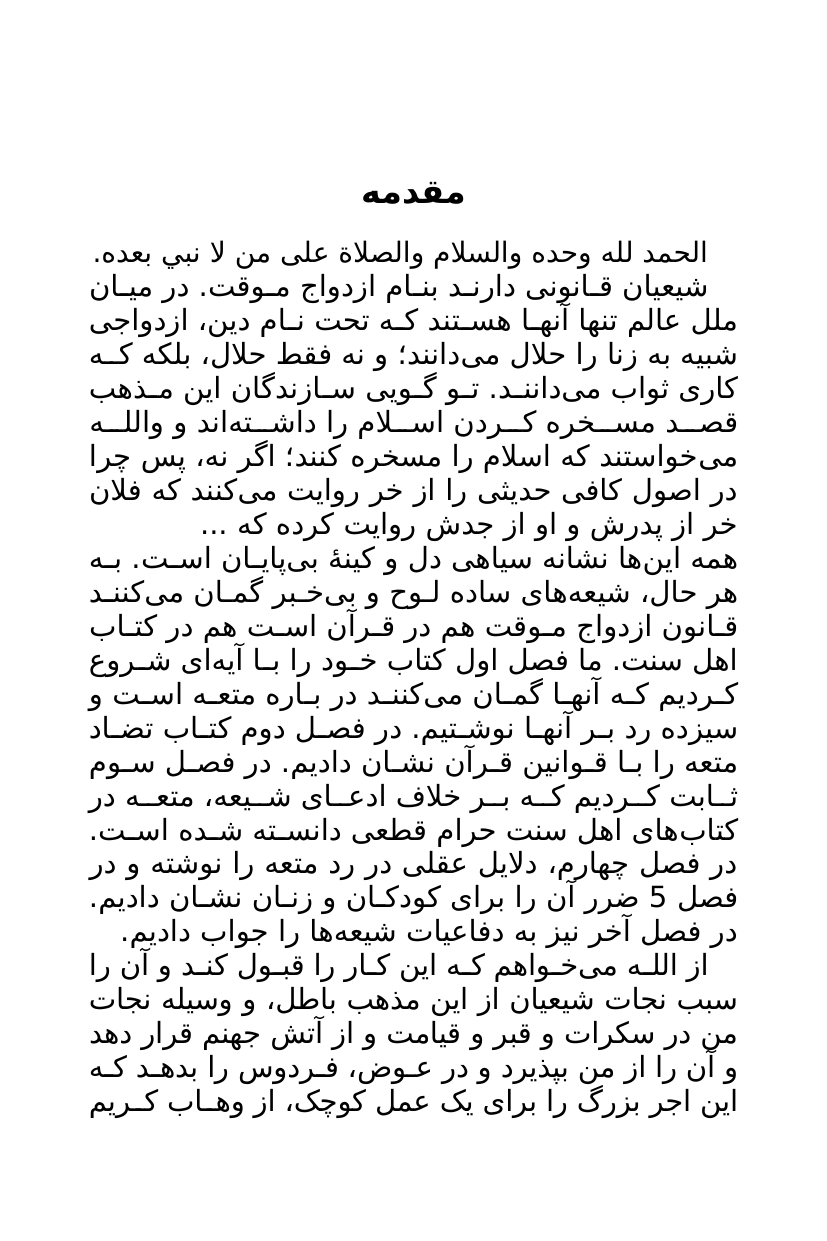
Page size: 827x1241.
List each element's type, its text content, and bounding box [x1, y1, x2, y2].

text مقدمه [89, 173, 738, 212]
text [89, 949, 738, 1118]
text شیعیان قانونی دارند بنام ازدواج موقت. در میان ملل عالم تنها آنها‌ هستند که تحت نام دین، ازدواجی شبیه به زنا را حلال می‌دانند؛ و نه فقط حلال، بلکه که کاری ثواب می‌دانند. تو گویی سازندگان این مذهب قصد مسخره کردن اسلام را داشته‌اند و والله می‌خواستند که اسلام را مسخره کنند؛ اگر نه، پس چرا در اصول کافی حدیثی را از خر روایت می‌کنند که فلان خر از پدرش و او از جدش روایت کرده که ... [89, 269, 738, 541]
text همه این‌ها نشانه سیاهی دل و کینۀ بی‌پایان است. به هر حال، شیعه‌های ساده لوح و بی‌خبر گمان می‌کنند قانون ازدواج موقت هم در قرآن است هم در کتاب اهل سنت. ما فصل اول کتاب خود را با آیه‌ای شروع کردیم که آنها گمان می‌کنند در باره متعه است و سیزده رد بر آنها نوشتیم. در فصل دوم کتاب تضاد متعه را با قوانین قرآن نشان دادیم. در فصل سوم ثابت کردیم که بر خلاف ادعای شیعه، متعه در کتاب‌های اهل سنت حرام قطعی دانسته شده است. در فصل چهارم، دلایل عقلی در رد متعه را نوشته و در فصل 5 ضرر آن را برای کودکان و زنان نشان دادیم. در فصل آخر نیز به دفاعیات شیعه‌ها را جواب دادیم. [89, 541, 738, 949]
text الحمد لله وحده والسلام والصلاة علی من لا نبي بعده. [89, 237, 738, 269]
